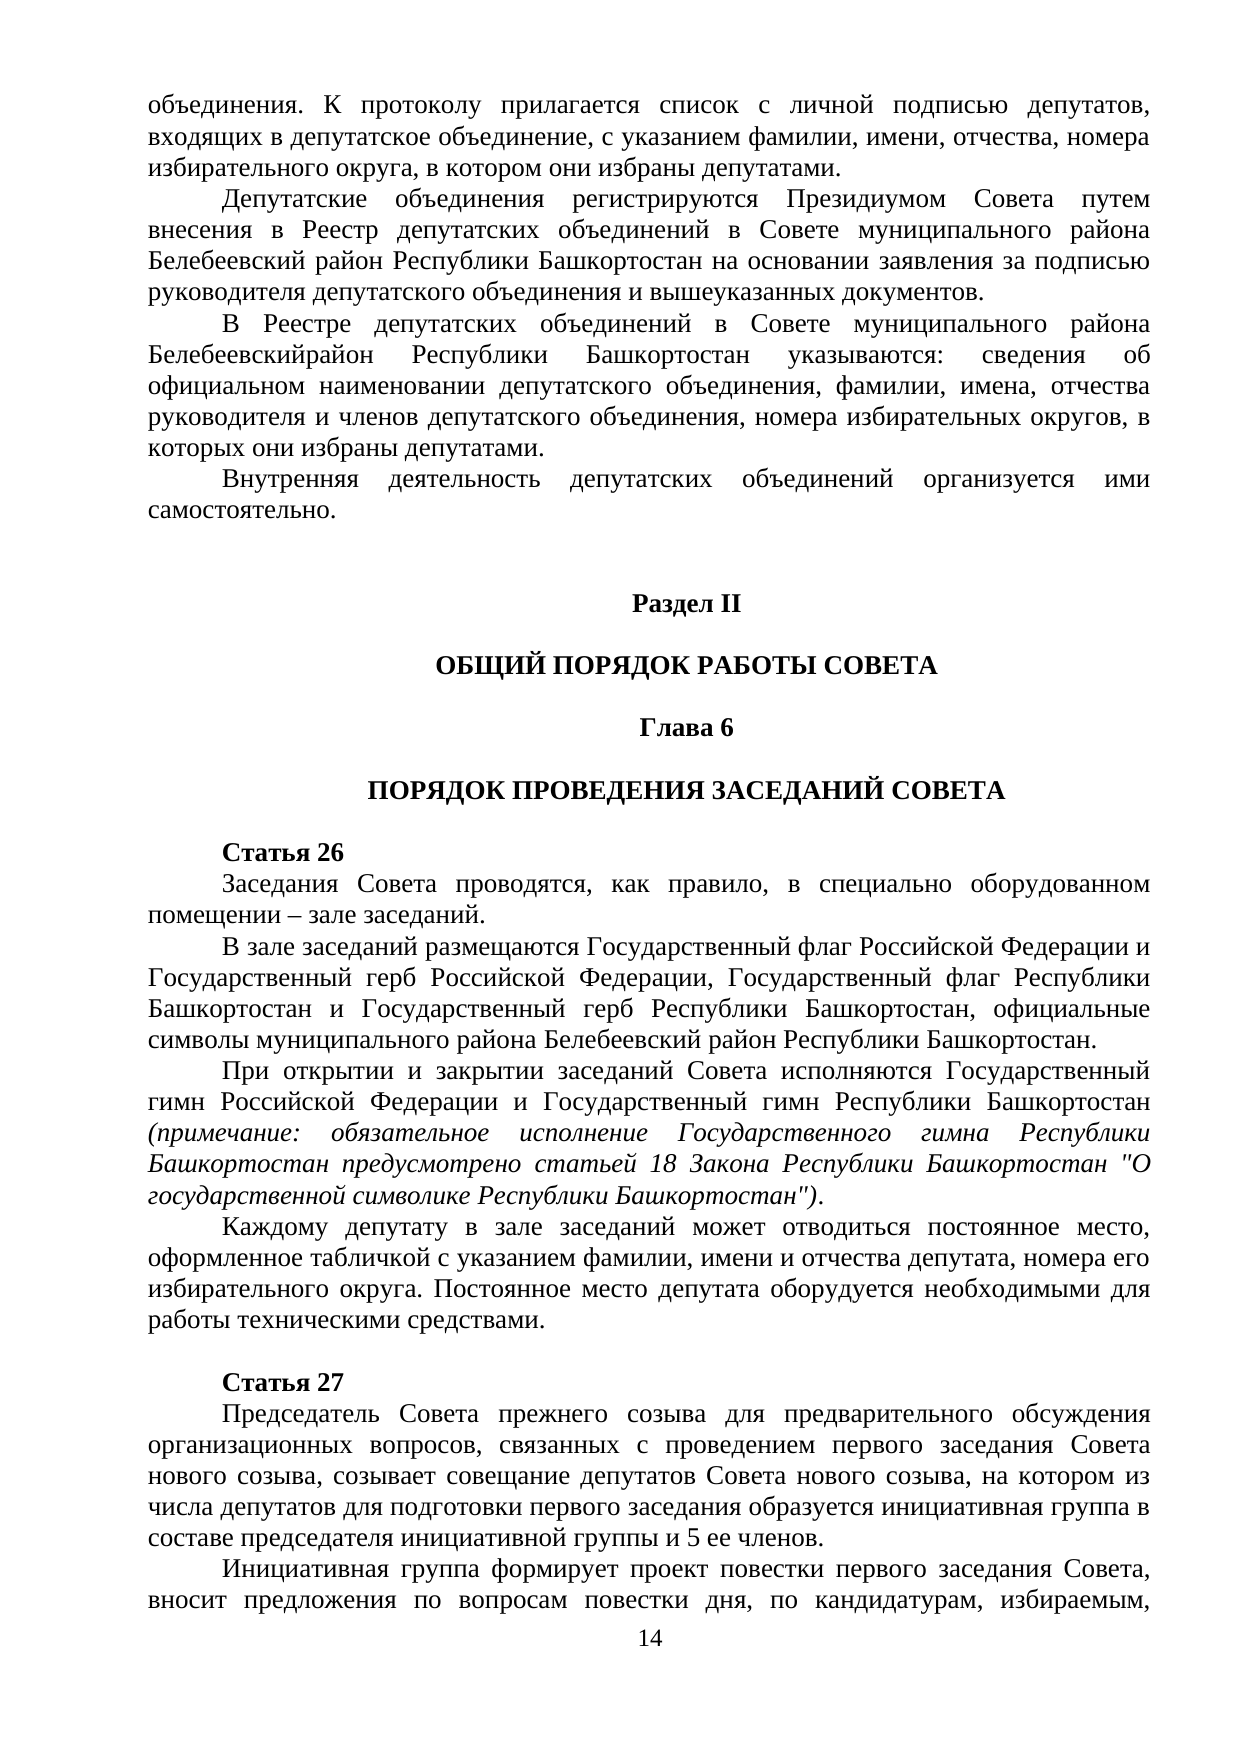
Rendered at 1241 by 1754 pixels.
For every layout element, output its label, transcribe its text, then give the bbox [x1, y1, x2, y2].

title ПОРЯДОК ПРОВЕДЕНИЯ ЗАСЕДАНИЙ СОВЕТА [148, 774, 1152, 805]
title Раздел II [148, 587, 1152, 618]
text В Реестре депутатских объединений в Совете муниципального района Белебеевскийрайон Республики Башкортостан указываются: сведения об официальном наименовании депутатского объединения, фамилии, имена, отчества руководителя и членов депутатского объединения, номера избирательных округов, в которых они избраны депутатами. [148, 307, 1152, 462]
text Заседания Совета проводятся, как правило, в специально оборудованном помещении – зале заседаний. [148, 867, 1152, 929]
text Внутренняя деятельность депутатских объединений организуется ими самостоятельно. [148, 462, 1152, 525]
text Депутатские объединения регистрируются Президиумом Совета путем внесения в Реестр депутатских объединений в Совете муниципального района Белебеевский район Республики Башкортостан на основании заявления за подписью руководителя депутатского объединения и вышеуказанных документов. [148, 182, 1152, 307]
title Статья 26 [148, 836, 1152, 867]
title Глава 6 [148, 712, 1152, 743]
text При открытии и закрытии заседаний Совета исполняются Государственный гимн Российской Федерации и Государственный гимн Республики Башкортостан (примечание: обязательное исполнение Государственного гимна Республики Башкортостан предусмотрено статьей 18 Закона Республики Башкортостан "О государственной символике Республики Башкортостан"). [148, 1054, 1152, 1210]
text В зале заседаний размещаются Государственный флаг Российской Федерации и Государственный герб Российской Федерации, Государственный флаг Республики Башкортостан и Государственный герб Республики Башкортостан, официальные символы муниципального района Белебеевский район Республики Башкортостан. [148, 929, 1152, 1054]
text Каждому депутату в зале заседаний может отводиться постоянное место, оформленное табличкой с указанием фамилии, имени и отчества депутата, номера его избирательного округа. Постоянное место депутата оборудуется необходимыми для работы техническими средствами. [148, 1210, 1152, 1334]
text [148, 89, 1152, 182]
title Статья 27 [148, 1366, 1152, 1397]
text Председатель Совета прежнего созыва для предварительного обсуждения организационных вопросов, связанных с проведением первого заседания Совета нового созыва, созывает совещание депутатов Совета нового созыва, на котором из числа депутатов для подготовки первого заседания образуется инициативная группа в составе председателя инициативной группы и 5 ее членов. [148, 1397, 1152, 1552]
title ОБЩИЙ ПОРЯДОК РАБОТЫ СОВЕТА [148, 649, 1152, 680]
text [148, 1552, 1152, 1615]
